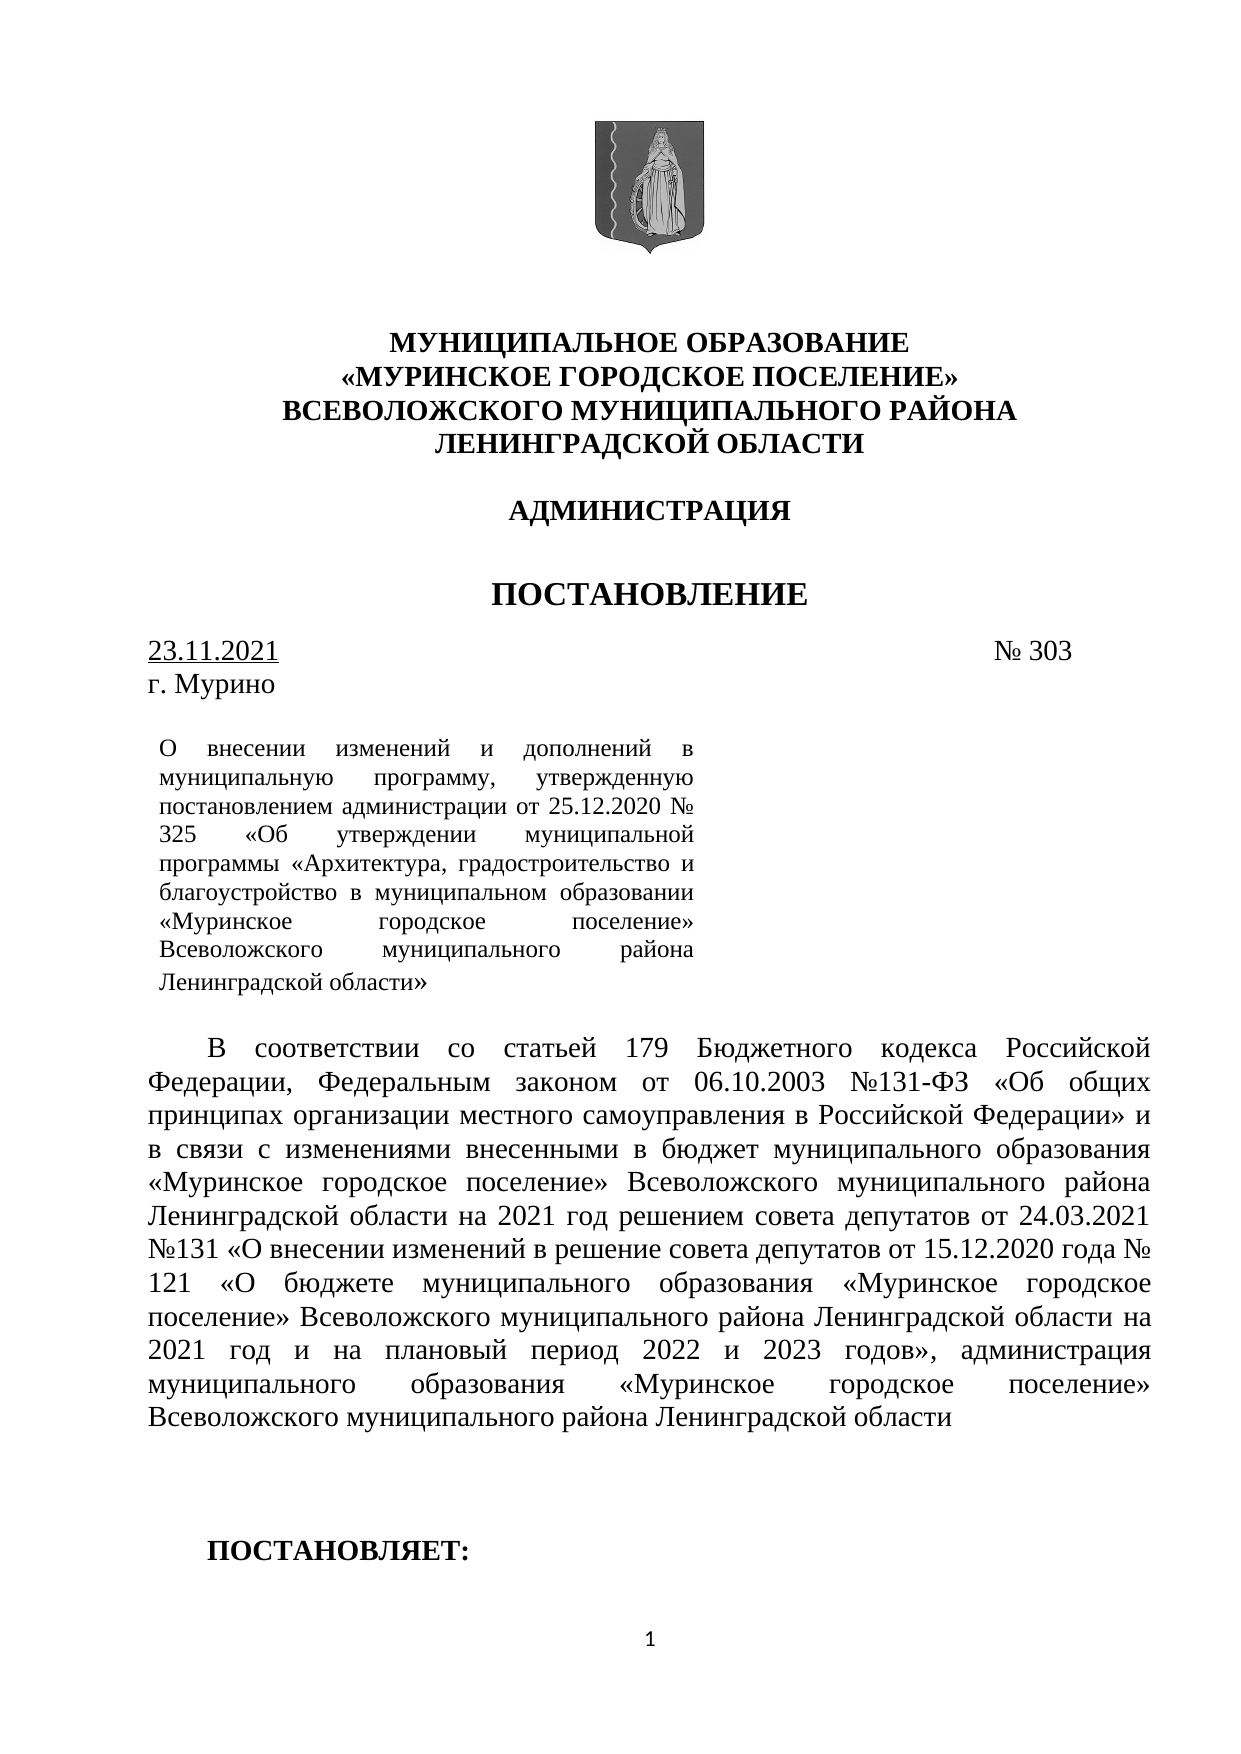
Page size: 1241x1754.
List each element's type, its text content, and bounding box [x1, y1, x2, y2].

text ВСЕВОЛОЖСКОГО МУНИЦИПАЛЬНОГО РАЙОНА [148, 393, 1152, 426]
text ПОСТАНОВЛЯЕТ: [148, 1533, 1152, 1567]
text ЛЕНИНГРАДСКОЙ ОБЛАСТИ [148, 426, 1152, 460]
table_header О внесении изменений и дополнений в муниципальную программу, утвержденную постановлением администрации от 25.12.2020 № 325 «Об утверждении муниципальной программы «Архитектура, градостроительство и благоустройство в муниципальном образовании «Муринское городское поселение» Всеволожского муниципального района Ленинградской области» [148, 733, 705, 997]
text г. Мурино [148, 666, 1152, 700]
text МУНИЦИПАЛЬНОЕ ОБРАЗОВАНИЕ [148, 326, 1152, 359]
text 23.11.2021 № 303 [148, 633, 1152, 666]
text В соответствии со статьей 179 Бюджетного кодекса Российской Федерации, Федеральным законом от 06.10.2003 №131-ФЗ «Об общих принципах организации местного самоуправления в Российской Федерации» и в связи с изменениями внесенными в бюджет муниципального образования «Муринское городское поселение» Всеволожского муниципального района Ленинградской области на 2021 год решением совета депутатов от 24.03.2021 №131 «О внесении изменений в решение совета депутатов от 15.12.2020 года № 121 «О бюджете муниципального образования «Муринское городское поселение» Всеволожского муниципального района Ленинградской области на 2021 год и на плановый период 2022 и 2023 годов», администрация муниципального образования «Муринское городское поселение» Всеволожского муниципального района Ленинградской области [148, 1030, 1152, 1433]
text АДМИНИСТРАЦИЯ [148, 493, 1152, 527]
text ПОСТАНОВЛЕНИЕ [148, 574, 1152, 613]
text «МУРИНСКОЕ ГОРОДСКОЕ ПОСЕЛЕНИЕ» [148, 359, 1152, 393]
